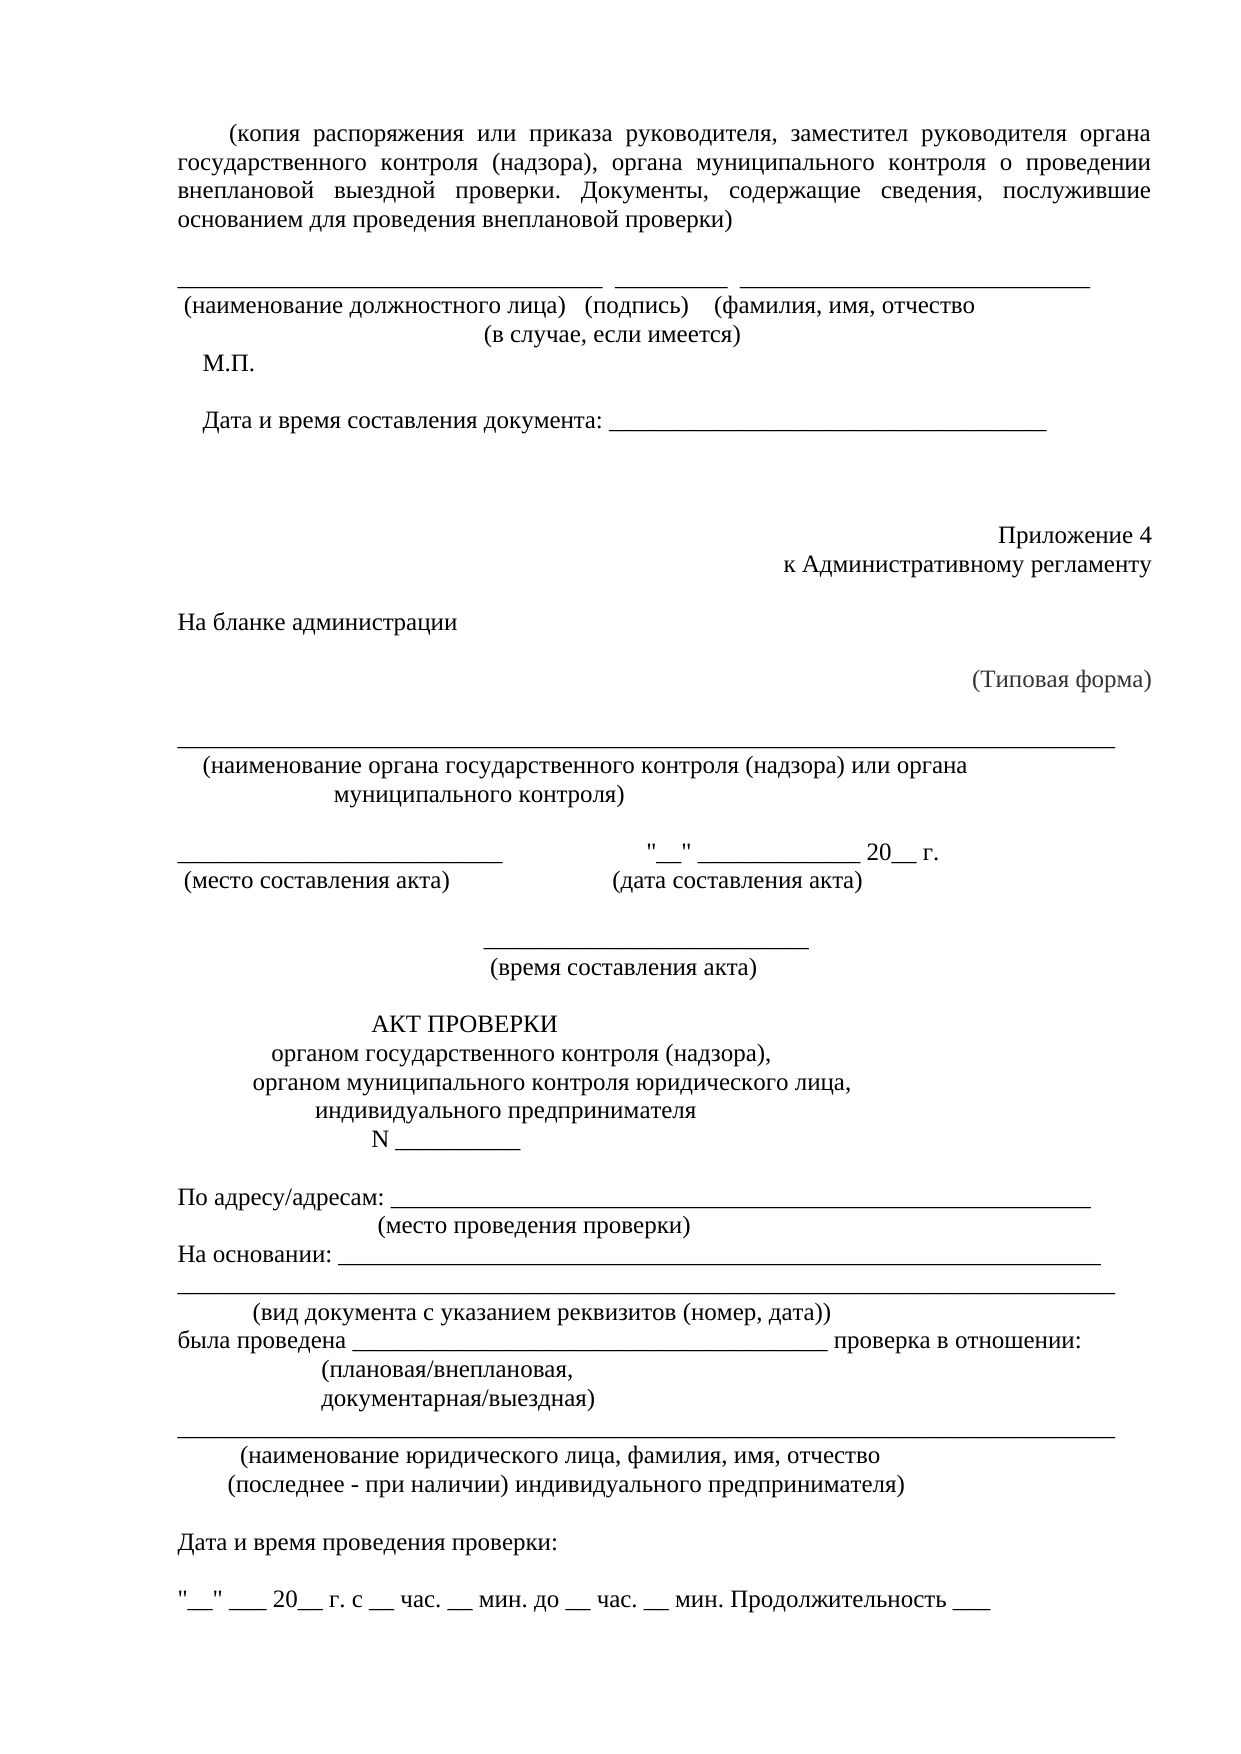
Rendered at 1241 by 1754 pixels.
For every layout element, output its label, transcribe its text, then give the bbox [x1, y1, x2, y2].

text __________________________ "__" _____________ 20__ г. [177, 837, 1152, 866]
text По адресу/адресам: ________________________________________________________ [177, 1182, 1152, 1211]
text Приложение 4 [177, 521, 1152, 549]
text (в случае, если имеется) [177, 319, 1152, 348]
text На основании: _____________________________________________________________ [177, 1239, 1152, 1268]
text __________________________________ _________ ____________________________ [177, 262, 1152, 291]
text (место проведения проверки) [177, 1211, 1152, 1239]
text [177, 1584, 1152, 1613]
text (Типовая форма) [177, 664, 1152, 693]
text муниципального контроля) [177, 779, 1152, 808]
text (плановая/внеплановая, [177, 1354, 1152, 1383]
text На бланке администрации [177, 607, 1152, 636]
text (копия распоряжения или приказа руководителя, заместител руководителя органа государственного контроля (надзора), органа муниципального контроля о проведении внеплановой выездной проверки. Документы, содержащие сведения, послужившие основанием для проведения внеплановой проверки) [177, 118, 1152, 233]
text Дата и время проведения проверки: [177, 1527, 1152, 1556]
text документарная/выездная) [177, 1383, 1152, 1412]
text (наименование должностного лица) (подпись) (фамилия, имя, отчество [177, 291, 1152, 319]
text (место составления акта) (дата составления акта) [177, 866, 1152, 894]
text Дата и время составления документа: ___________________________________ [177, 406, 1152, 434]
text органом государственного контроля (надзора), [177, 1038, 1152, 1067]
text М.П. [177, 348, 1152, 377]
text N __________ [177, 1124, 1152, 1153]
text ___________________________________________________________________________ [177, 1268, 1152, 1297]
text АКТ ПРОВЕРКИ [177, 1009, 1152, 1038]
text была проведена ______________________________________ проверка в отношении: [177, 1326, 1152, 1354]
text (вид документа с указанием реквизитов (номер, дата)) [177, 1297, 1152, 1326]
text органом муниципального контроля юридического лица, [177, 1067, 1152, 1096]
text индивидуального предпринимателя [177, 1096, 1152, 1124]
text (наименование органа государственного контроля (надзора) или органа [177, 751, 1152, 779]
text (наименование юридического лица, фамилия, имя, отчество [177, 1441, 1152, 1469]
text ___________________________________________________________________________ [177, 1412, 1152, 1441]
text к Административному регламенту [177, 549, 1152, 578]
text ___________________________________________________________________________ [177, 722, 1152, 751]
text __________________________ [177, 923, 1152, 952]
text (последнее - при наличии) индивидуального предпринимателя) [177, 1469, 1152, 1498]
text (время составления акта) [177, 952, 1152, 981]
